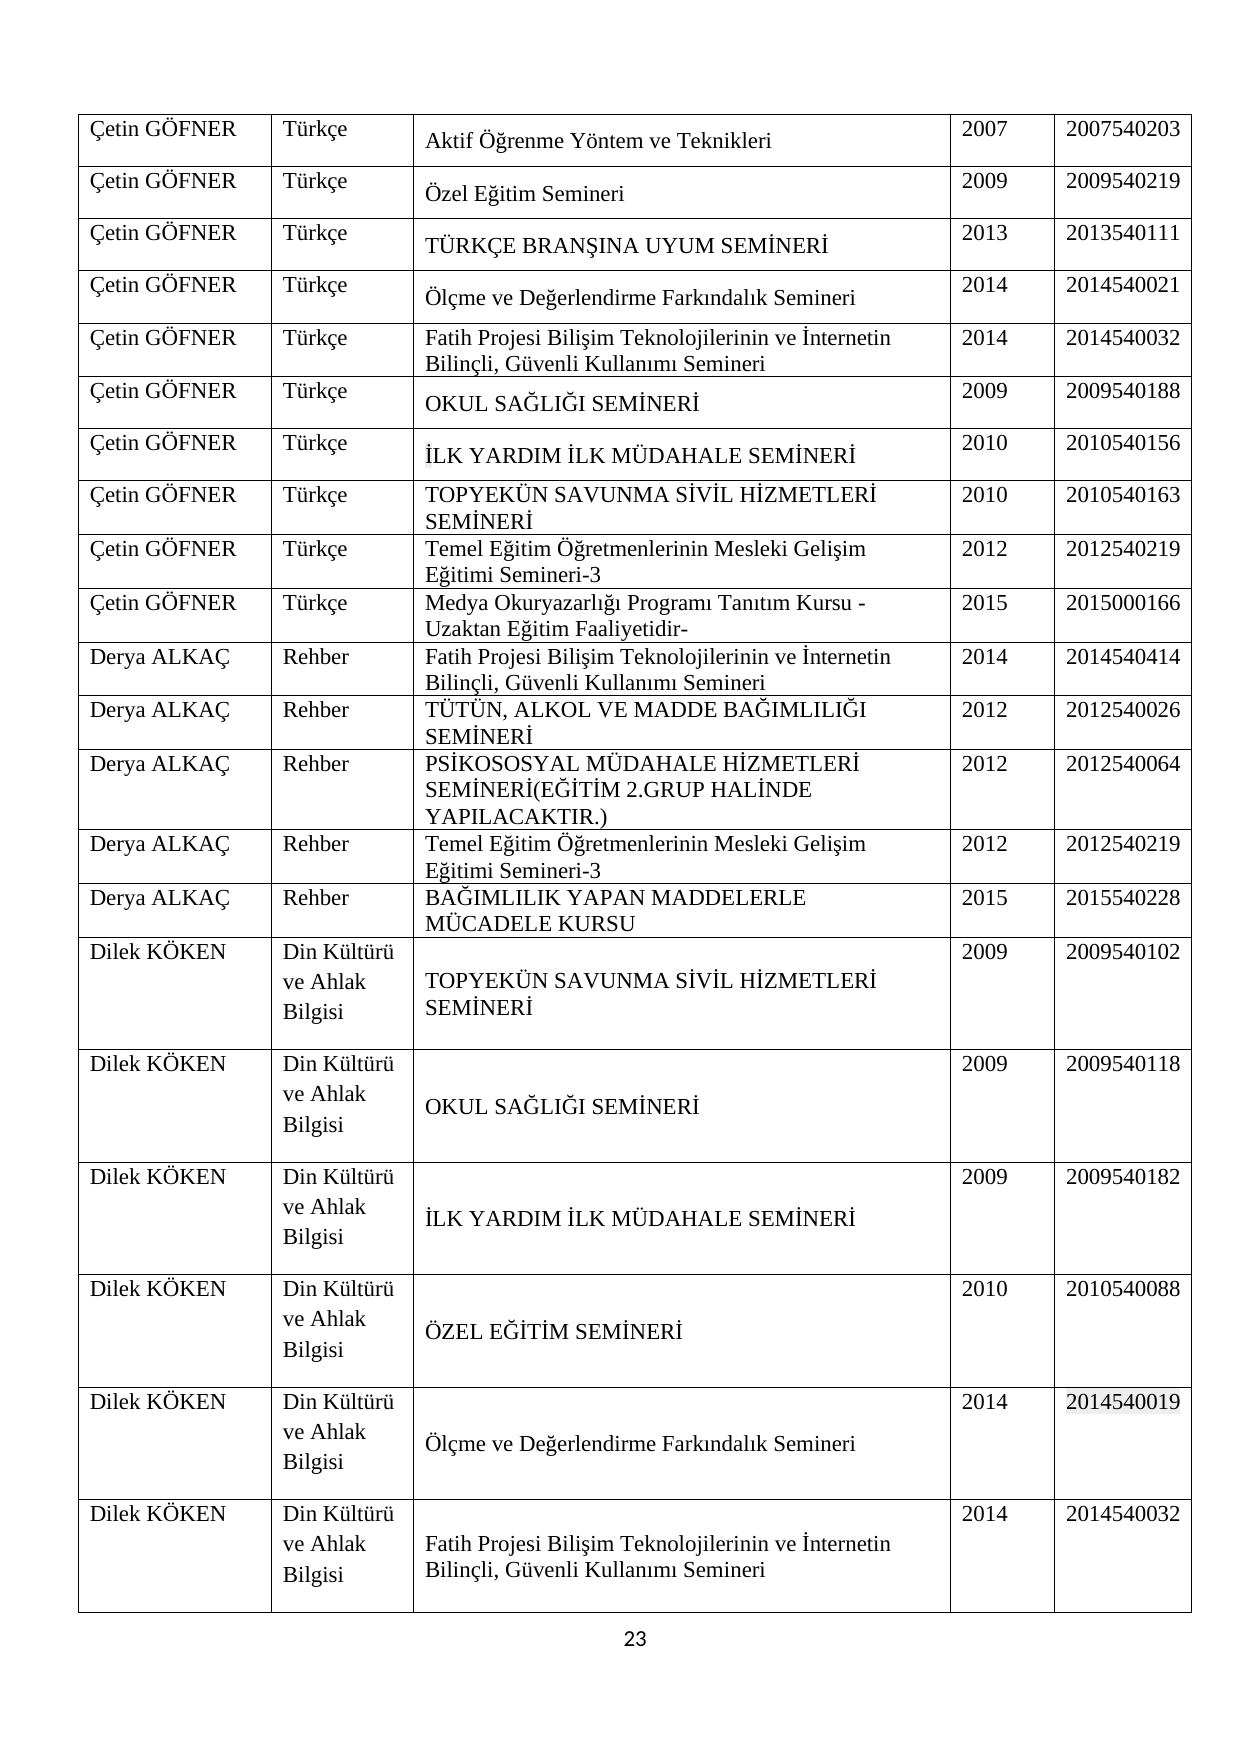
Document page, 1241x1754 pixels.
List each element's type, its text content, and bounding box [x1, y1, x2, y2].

table_cell Türkçe [272, 429, 413, 480]
table_cell 2015 [951, 884, 1054, 937]
table_cell 2009 [951, 167, 1054, 218]
table_cell 2009540188 [1055, 377, 1191, 428]
table_cell Dilek KÖKEN [79, 1388, 271, 1499]
table_cell Aktif Öğrenme Yöntem ve Teknikleri [414, 115, 950, 166]
table_cell Din Kültürü ve Ahlak Bilgisi [272, 1275, 413, 1387]
table_cell Dilek KÖKEN [79, 938, 271, 1049]
table_cell Rehber [272, 830, 413, 883]
table_cell OKUL SAĞLIĞI SEMİNERİ [414, 377, 950, 428]
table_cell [272, 1500, 413, 1612]
table_cell Dilek KÖKEN [79, 1500, 271, 1612]
table_cell Derya ALKAÇ [79, 830, 271, 883]
table_cell Fatih Projesi Bilişim Teknolojilerinin ve İnternetin Bilinçli, Güvenli Kullanımı Semineri [766, 324, 950, 376]
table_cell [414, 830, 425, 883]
table_cell Derya ALKAÇ [79, 750, 271, 829]
table_cell 2014540032 [1055, 1500, 1191, 1612]
table_cell 2009 [951, 938, 1054, 1049]
table_cell Din Kültürü ve Ahlak Bilgisi [272, 1050, 413, 1162]
table_cell 2012540026 [1055, 696, 1191, 749]
table_cell Türkçe [272, 377, 413, 428]
table_cell PSİKOSOSYAL MÜDAHALE HİZMETLERİ SEMİNERİ(EĞİTİM 2.GRUP HALİNDE YAPILACAKTIR.) [607, 750, 950, 829]
table_cell Dilek KÖKEN [79, 1163, 271, 1274]
table_cell 2015540228 [1055, 884, 1191, 937]
table_cell Rehber [272, 884, 413, 937]
table_cell 2012540219 [1055, 535, 1191, 588]
table_cell Dilek KÖKEN [79, 1275, 271, 1387]
table_cell 2010 [951, 429, 1054, 480]
table_cell Rehber [272, 750, 413, 829]
table_cell 2014540021 [1055, 271, 1191, 322]
table_cell Derya ALKAÇ [79, 643, 271, 695]
table_cell 2009 [951, 1050, 1054, 1162]
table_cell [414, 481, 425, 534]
table_cell 2014 [951, 1388, 1054, 1499]
table_cell Türkçe [272, 324, 413, 376]
table_cell 2013540111 [1055, 219, 1191, 270]
table_cell Çetin GÖFNER [79, 219, 271, 270]
table_cell İLK YARDIM İLK MÜDAHALE SEMİNERİ [414, 429, 950, 480]
table_cell TÜTÜN, ALKOL VE MADDE BAĞIMLILIĞI SEMİNERİ [533, 696, 950, 749]
table_cell TÜRKÇE BRANŞINA UYUM SEMİNERİ [414, 219, 950, 270]
table_cell Çetin GÖFNER [79, 377, 271, 428]
table_cell Çetin GÖFNER [79, 271, 271, 322]
table_cell 2013 [951, 219, 1054, 270]
table_cell Fatih Projesi Bilişim Teknolojilerinin ve İnternetin Bilinçli, Güvenli Kullanımı Semineri [766, 643, 950, 695]
table_cell Türkçe [272, 219, 413, 270]
table_cell 2012540064 [1055, 750, 1191, 829]
table_cell 2009 [951, 377, 1054, 428]
table_cell 2014 [951, 643, 1054, 695]
table_cell 2014540414 [1055, 643, 1191, 695]
table_cell Ölçme ve Değerlendirme Farkındalık Semineri [414, 1388, 950, 1499]
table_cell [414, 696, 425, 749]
table_cell 2015 [951, 589, 1054, 642]
table_cell ÖZEL EĞİTİM SEMİNERİ [414, 1275, 950, 1387]
table_cell Türkçe [272, 271, 413, 322]
table_cell Derya ALKAÇ [79, 696, 271, 749]
table_cell 2009540219 [1055, 167, 1191, 218]
table_cell 2012 [951, 535, 1054, 588]
table_cell Dilek KÖKEN [79, 1050, 271, 1162]
table_cell Türkçe [272, 589, 413, 642]
table_cell TOPYEKÜN SAVUNMA SİVİL HİZMETLERİ SEMİNERİ [533, 481, 950, 534]
table_cell 2009 [951, 1163, 1054, 1274]
table_cell Din Kültürü ve Ahlak Bilgisi [272, 1163, 413, 1274]
table_cell Din Kültürü ve Ahlak Bilgisi [272, 938, 413, 1049]
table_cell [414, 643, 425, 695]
table_cell İLK YARDIM İLK MÜDAHALE SEMİNERİ [414, 1163, 950, 1274]
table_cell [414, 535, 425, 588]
table_cell TOPYEKÜN SAVUNMA SİVİL HİZMETLERİ SEMİNERİ [414, 938, 950, 1049]
table_cell 2009540182 [1055, 1163, 1191, 1274]
table_cell 2007540203 [1055, 115, 1191, 166]
table_cell 2010 [951, 1275, 1054, 1387]
table_cell 2012 [951, 750, 1054, 829]
table_cell 2010540163 [1055, 481, 1191, 534]
table_cell 2014540032 [1055, 324, 1191, 376]
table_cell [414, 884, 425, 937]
table_cell Temel Eğitim Öğretmenlerinin Mesleki Gelişim Eğitimi Semineri-3 [601, 830, 950, 883]
table_cell 2012 [951, 830, 1054, 883]
table_cell 2012540219 [1055, 830, 1191, 883]
table_cell Medya Okuryazarlığı Programı Tanıtım Kursu -Uzaktan Eğitim Faaliyetidir- [688, 589, 950, 642]
table_cell 2010540088 [1055, 1275, 1191, 1387]
table_cell Çetin GÖFNER [79, 167, 271, 218]
table_cell Ölçme ve Değerlendirme Farkındalık Semineri [414, 271, 950, 322]
table_cell 2012 [951, 696, 1054, 749]
table_cell 2010540156 [1055, 429, 1191, 480]
table_cell BAĞIMLILIK YAPAN MADDELERLE MÜCADELE KURSU [635, 884, 950, 937]
table_cell Çetin GÖFNER [79, 589, 271, 642]
table_cell Türkçe [272, 535, 413, 588]
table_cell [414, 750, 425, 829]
table_cell Fatih Projesi Bilişim Teknolojilerinin ve İnternetin Bilinçli, Güvenli Kullanımı Semineri [414, 1500, 950, 1612]
table_cell Temel Eğitim Öğretmenlerinin Mesleki Gelişim Eğitimi Semineri-3 [601, 535, 950, 588]
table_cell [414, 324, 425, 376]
table_cell 2014 [951, 271, 1054, 322]
table_cell 2014 [951, 324, 1054, 376]
table_cell Çetin GÖFNER [79, 115, 271, 166]
table_cell Türkçe [272, 115, 413, 166]
table_cell 2009540102 [1055, 938, 1191, 1049]
table_cell 2010 [951, 481, 1054, 534]
table_cell 2014 [951, 1500, 1054, 1612]
table_cell Rehber [272, 696, 413, 749]
table_cell Rehber [272, 643, 413, 695]
table_cell Özel Eğitim Semineri [414, 167, 950, 218]
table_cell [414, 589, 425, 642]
table_cell 2007 [951, 115, 1054, 166]
table_cell Din Kültürü ve Ahlak Bilgisi [272, 1388, 413, 1499]
table_cell OKUL SAĞLIĞI SEMİNERİ [414, 1050, 950, 1162]
table_cell Çetin GÖFNER [79, 429, 271, 480]
table_cell Çetin GÖFNER [79, 535, 271, 588]
table_cell Türkçe [272, 481, 413, 534]
table_cell Türkçe [272, 167, 413, 218]
table_cell 2015000166 [1055, 589, 1191, 642]
table_cell Derya ALKAÇ [79, 884, 271, 937]
table_cell 2009540118 [1055, 1050, 1191, 1162]
table_cell Çetin GÖFNER [79, 324, 271, 376]
table_cell 2014540019 [1055, 1388, 1191, 1499]
table_cell Çetin GÖFNER [79, 481, 271, 534]
